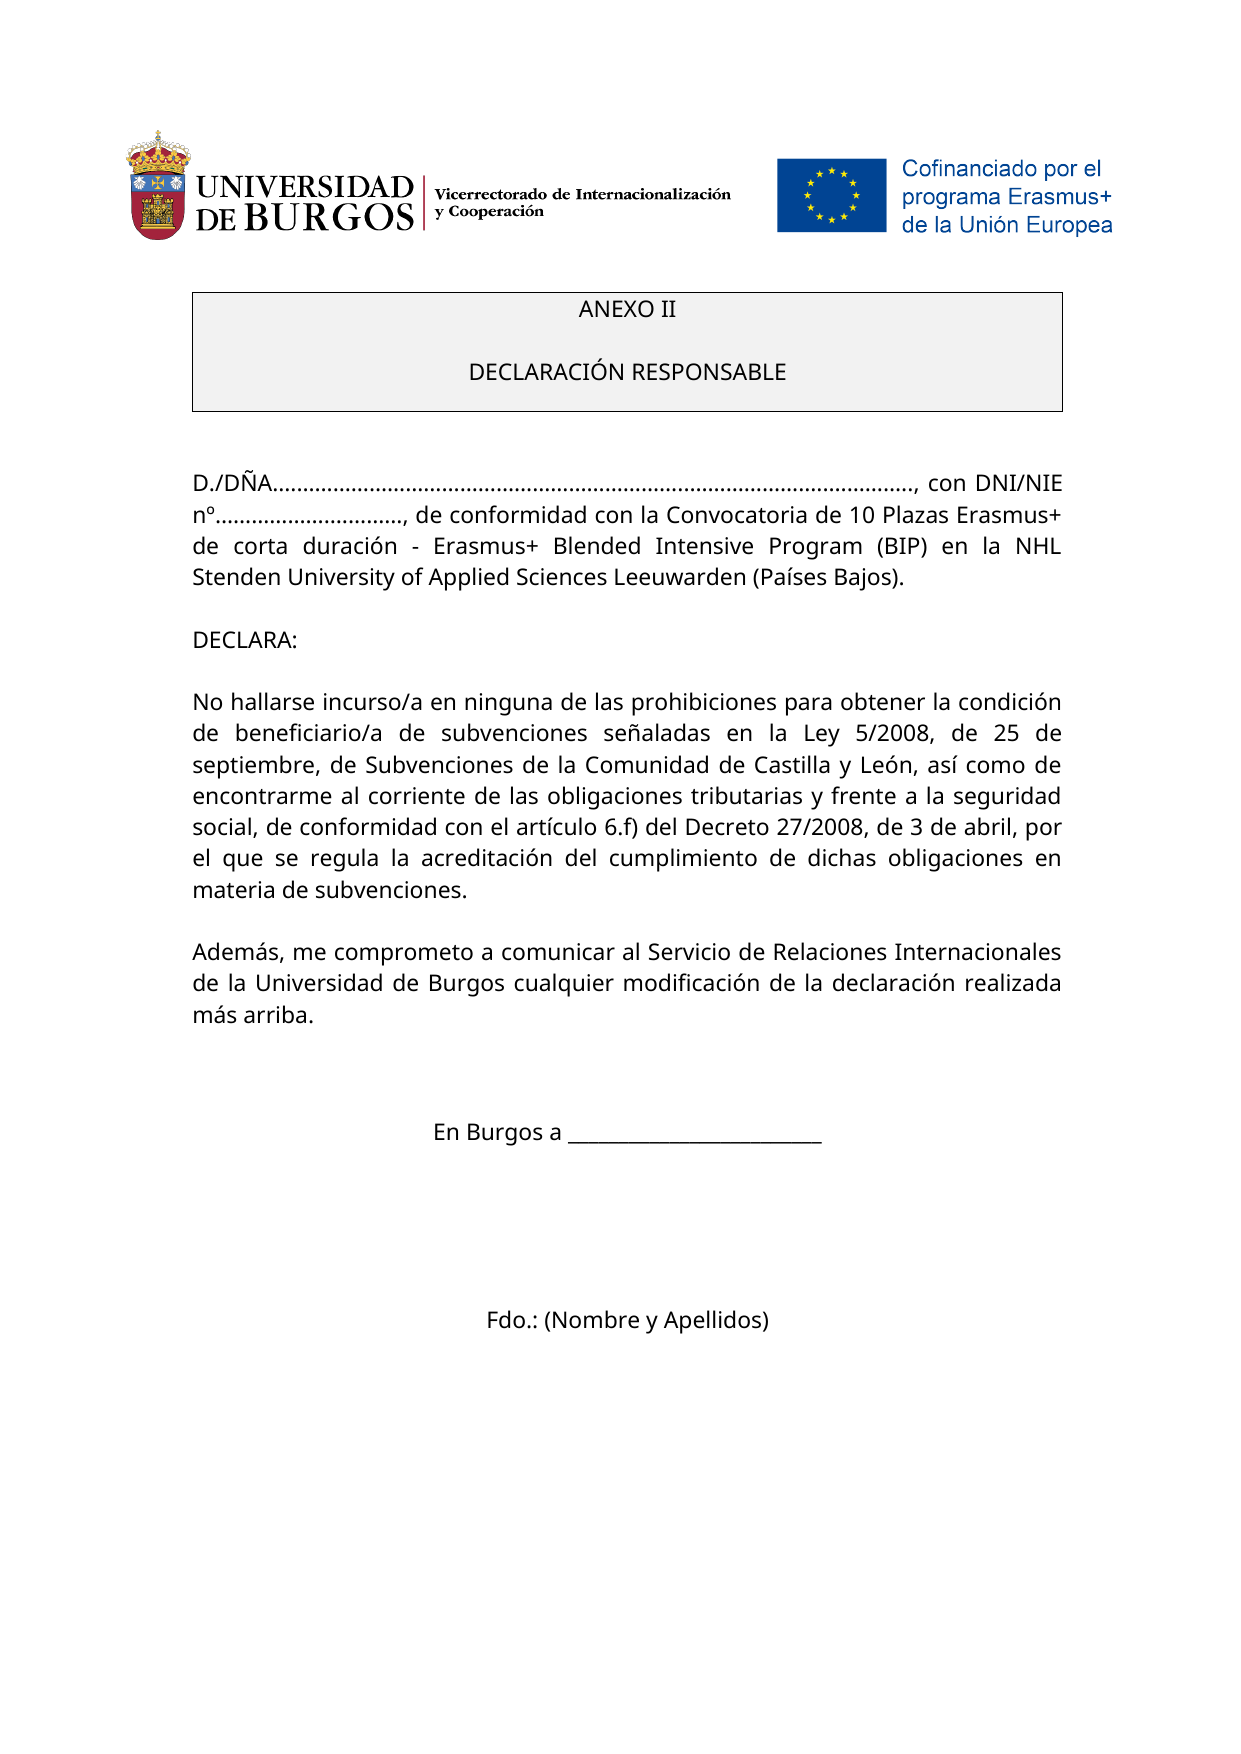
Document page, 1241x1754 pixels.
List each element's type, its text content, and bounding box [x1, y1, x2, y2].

text D./DÑA.…………………………………………………………..…………………..………….., con DNI/NIE nº……………….…………, de conformidad con la Convocatoria de 10 Plazas Erasmus+ de corta duración - Erasmus+ Blended Intensive Program (BIP) en la NHL Stenden University of Applied Sciences Leeuwarden (Países Bajos). [192, 467, 1063, 592]
text Fdo.: (Nombre y Apellidos) [192, 1304, 1063, 1335]
table_header ANEXO II DECLARACIÓN RESPONSABLE [193, 293, 1062, 411]
text DECLARA: [192, 623, 1063, 655]
text No hallarse incurso/a en ninguna de las prohibiciones para obtener la condición de beneficiario/a de subvenciones señaladas en la Ley 5/2008, de 25 de septiembre, de Subvenciones de la Comunidad de Castilla y León, así como de encontrarme al corriente de las obligaciones tributarias y frente a la seguridad social, de conformidad con el artículo 6.f) del Decreto 27/2008, de 3 de abril, por el que se regula la acreditación del cumplimiento de dichas obligaciones en materia de subvenciones. [192, 686, 1063, 905]
picture [125, 130, 736, 240]
text En Burgos a _________________________ [192, 1116, 1063, 1148]
picture [777, 156, 1119, 240]
text Además, me comprometo a comunicar al Servicio de Relaciones Internacionales de la Universidad de Burgos cualquier modificación de la declaración realizada más arriba. [192, 936, 1063, 1030]
